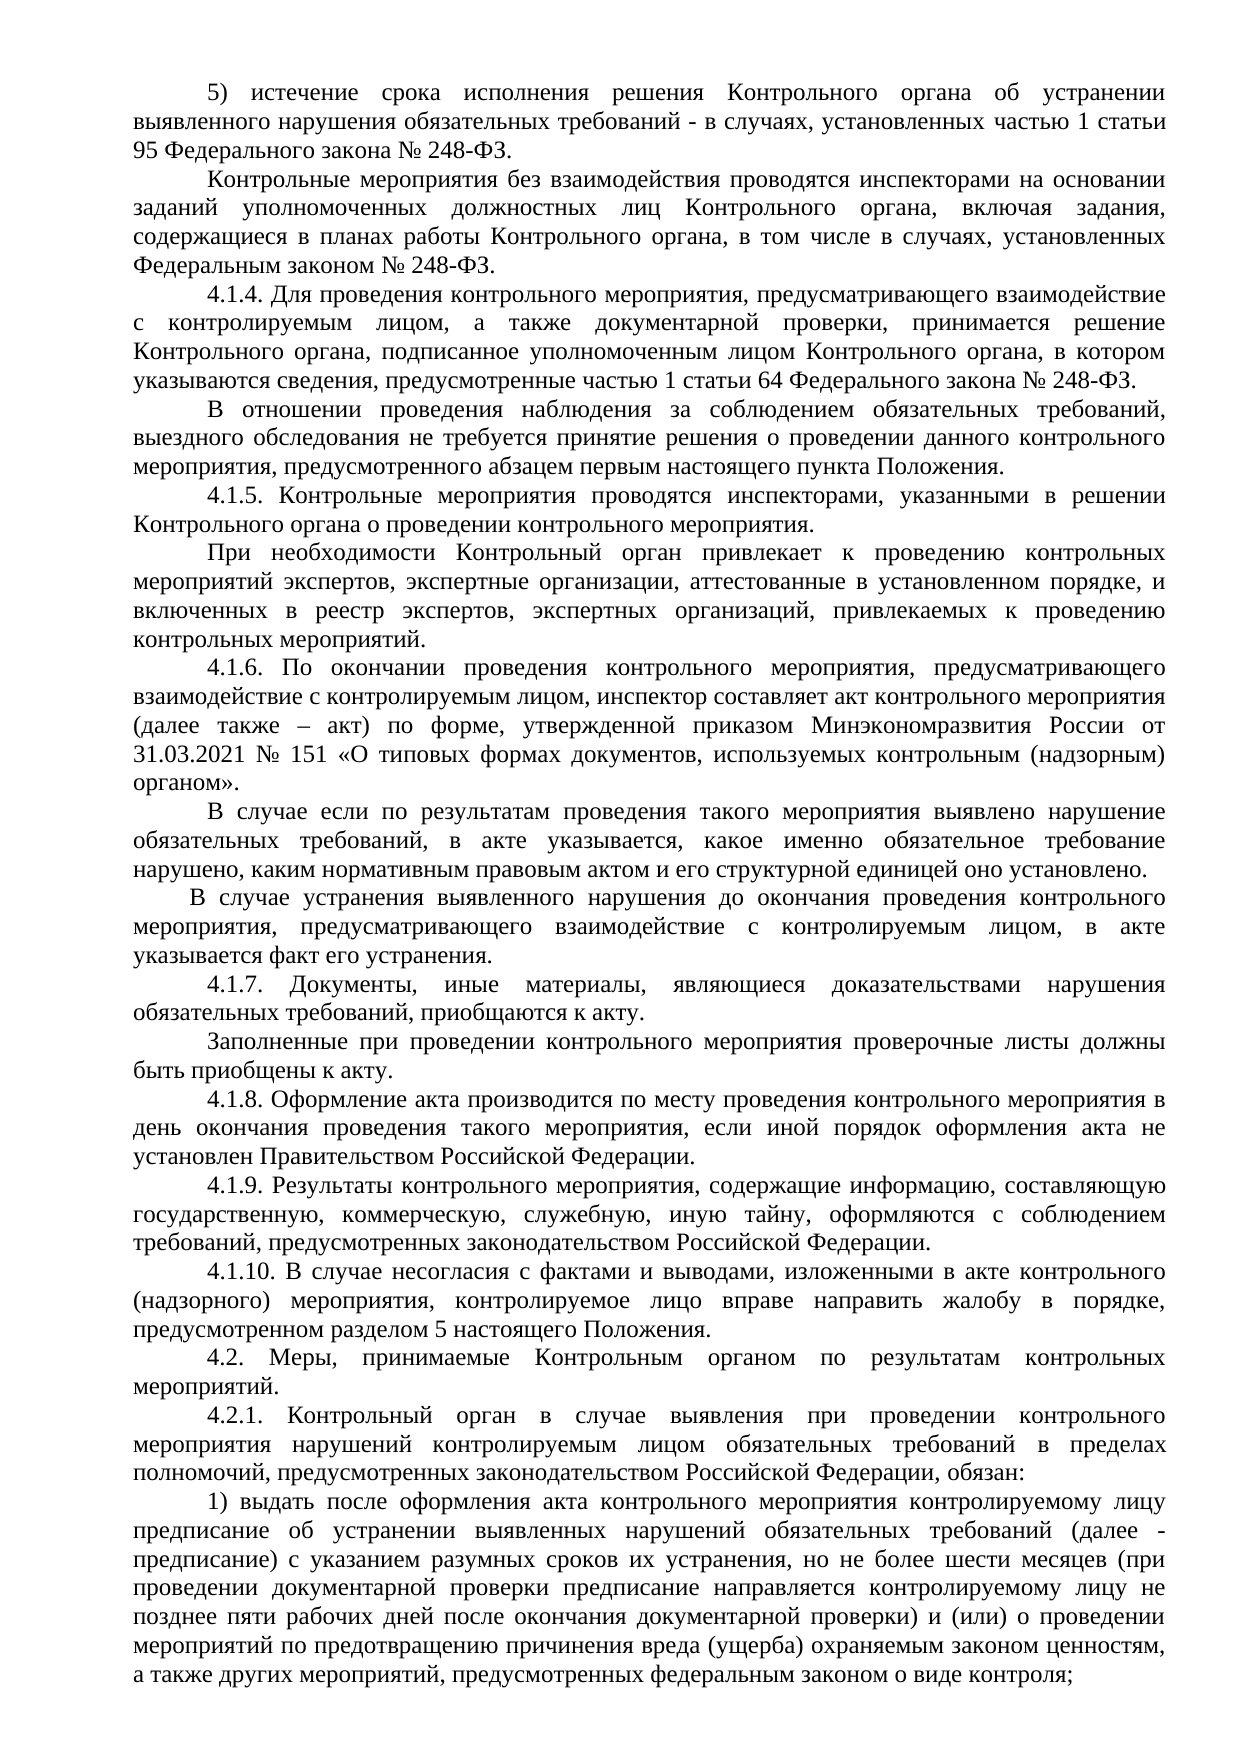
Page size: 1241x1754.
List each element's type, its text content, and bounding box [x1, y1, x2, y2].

text 4.2. Меры, принимаемые Контрольным органом по результатам контрольных мероприятий. [133, 1342, 1167, 1400]
list 4.1.6. По окончании проведения контрольного мероприятия, предусматривающего взаимодействие с контролируемым лицом, инспектор составляет акт контрольного мероприятия (далее также – акт) по форме, утвержденной приказом Минэкономразвития России от 31.03.2021 № 151 «О типовых формах документов, используемых контрольным (надзорным) органом». [133, 652, 1167, 796]
list В случае если по результатам проведения такого мероприятия выявлено нарушение обязательных требований, в акте указывается, какое именно обязательное требование нарушено, каким нормативным правовым актом и его структурной единицей оно установлено. [133, 796, 1167, 882]
text Заполненные при проведении контрольного мероприятия проверочные листы должны быть приобщены к акту. [133, 1026, 1167, 1084]
text 4.2.1. Контрольный орган в случае выявления при проведении контрольного мероприятия нарушений контролируемым лицом обязательных требований в пределах полномочий, предусмотренных законодательством Российской Федерации, обязан: [133, 1400, 1167, 1486]
text 4.1.8. Оформление акта производится по месту проведения контрольного мероприятия в день окончания проведения такого мероприятия, если иной порядок оформления акта не установлен Правительством Российской Федерации. [133, 1084, 1167, 1170]
text В случае устранения выявленного нарушения до окончания проведения контрольного мероприятия, предусматривающего взаимодействие с контролируемым лицом, в акте указывается факт его устранения. [133, 882, 1167, 969]
text 4.1.9. Результаты контрольного мероприятия, содержащие информацию, составляющую государственную, коммерческую, служебную, иную тайну, оформляются с соблюдением требований, предусмотренных законодательством Российской Федерации. [133, 1170, 1167, 1256]
text 4.1.10. В случае несогласия с фактами и выводами, изложенными в акте контрольного (надзорного) мероприятия, контролируемое лицо вправе направить жалобу в порядке, предусмотренном разделом 5 настоящего Положения. [133, 1256, 1167, 1342]
list При необходимости Контрольный орган привлекает к проведению контрольных мероприятий экспертов, экспертные организации, аттестованные в установленном порядке, и включенных в реестр экспертов, экспертных организаций, привлекаемых к проведению контрольных мероприятий. [133, 537, 1167, 652]
text 1) выдать после оформления акта контрольного мероприятия контролируемому лицу предписание об устранении выявленных нарушений обязательных требований (далее - предписание) с указанием разумных сроков их устранения, но не более шести месяцев (при проведении документарной проверки предписание направляется контролируемому лицу не позднее пяти рабочих дней после окончания документарной проверки) и (или) о проведении мероприятий по предотвращению причинения вреда (ущерба) охраняемым законом ценностям, а также других мероприятий, предусмотренных федеральным законом о виде контроля; [133, 1486, 1167, 1687]
text В отношении проведения наблюдения за соблюдением обязательных требований, выездного обследования не требуется принятие решения о проведении данного контрольного мероприятия, предусмотренного абзацем первым настоящего пункта Положения. [133, 394, 1167, 480]
text 4.1.7. Документы, иные материалы, являющиеся доказательствами нарушения обязательных требований, приобщаются к акту. [133, 969, 1167, 1026]
text 4.1.5. Контрольные мероприятия проводятся инспекторами, указанными в решении Контрольного органа о проведении контрольного мероприятия. [133, 480, 1167, 537]
text 5) истечение срока исполнения решения Контрольного органа об устранении выявленного нарушения обязательных требований - в случаях, установленных частью 1 статьи 95 Федерального закона № 248-ФЗ. [133, 77, 1167, 164]
text 4.1.4. Для проведения контрольного мероприятия, предусматривающего взаимодействие с контролируемым лицом, а также документарной проверки, принимается решение Контрольного органа, подписанное уполномоченным лицом Контрольного органа, в котором указываются сведения, предусмотренные частью 1 статьи 64 Федерального закона № 248-ФЗ. [133, 279, 1167, 394]
list Контрольные мероприятия без взаимодействия проводятся инспекторами на основании заданий уполномоченных должностных лиц Контрольного органа, включая задания, содержащиеся в планах работы Контрольного органа, в том числе в случаях, установленных Федеральным законом № 248-ФЗ. [133, 164, 1167, 279]
